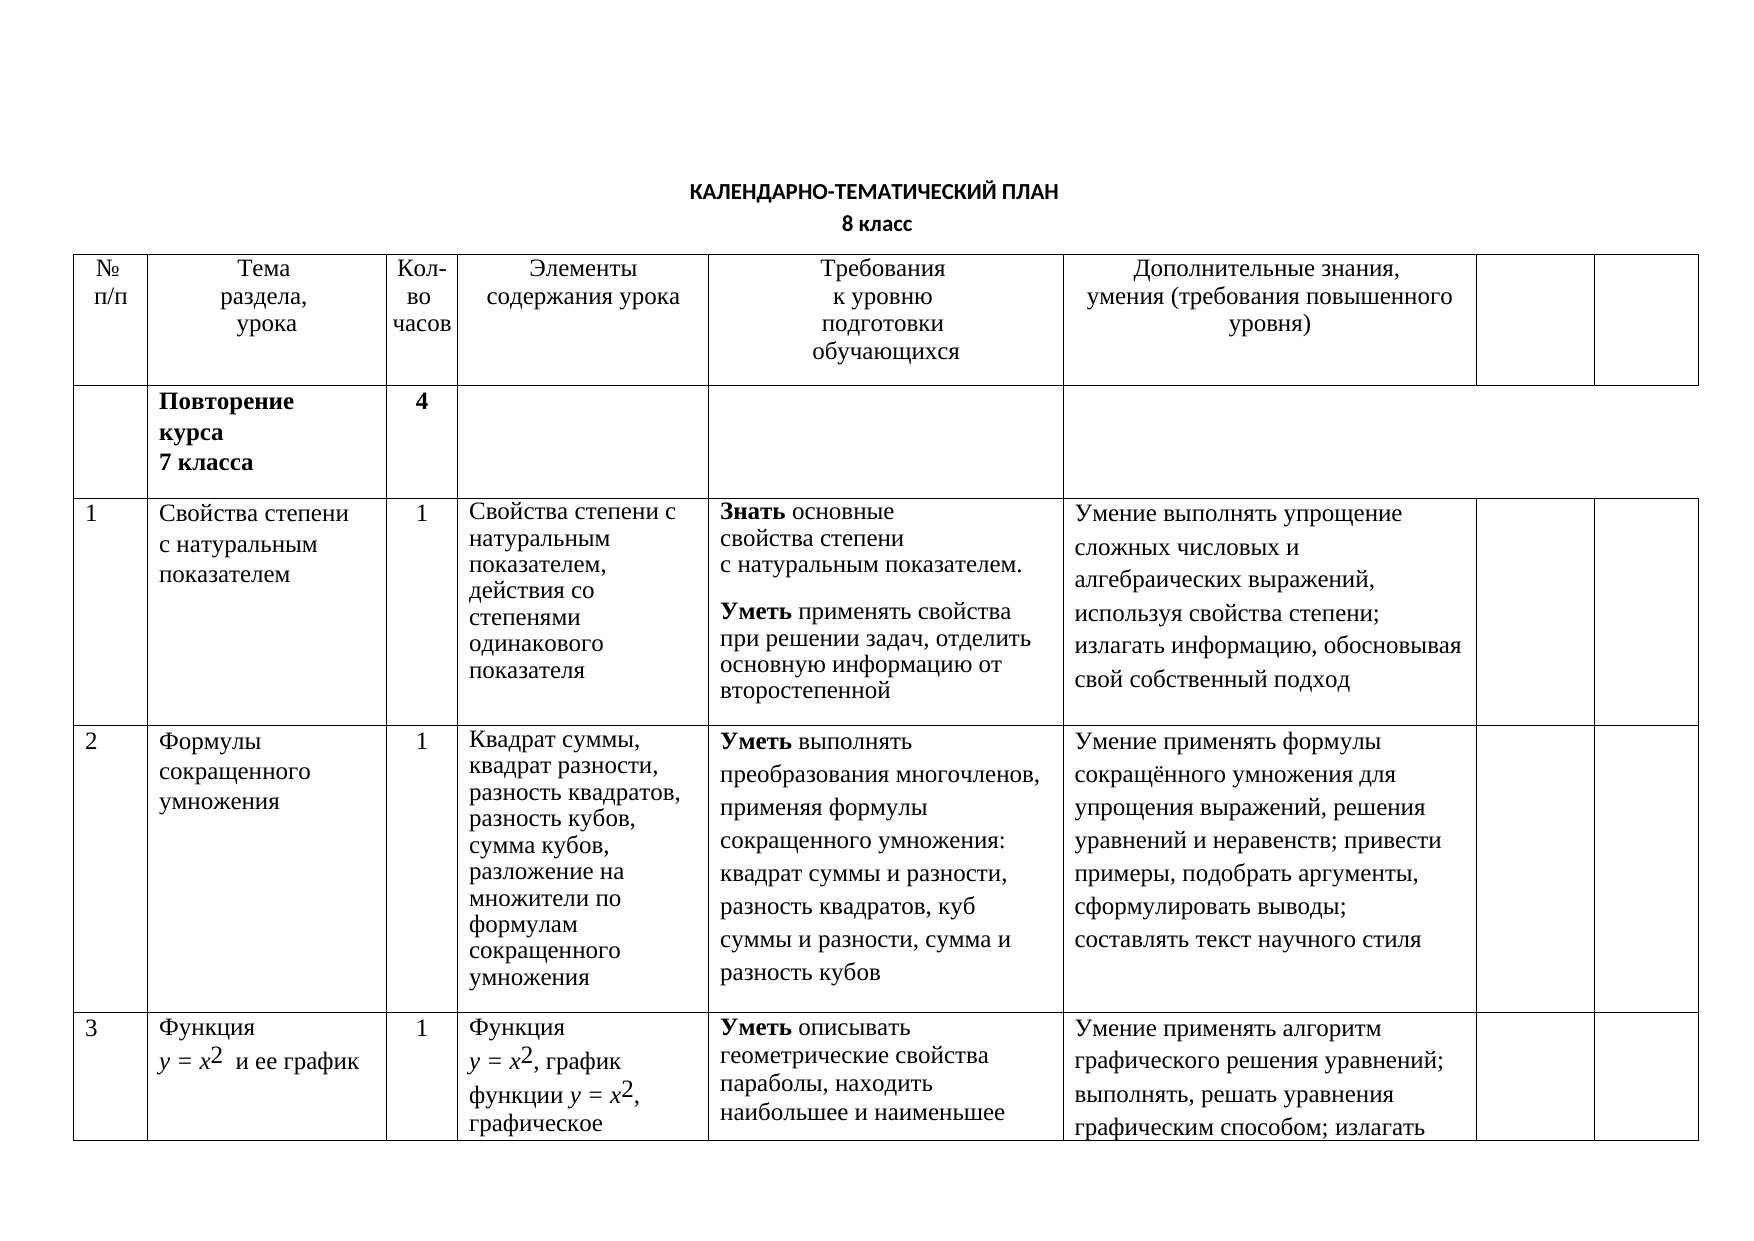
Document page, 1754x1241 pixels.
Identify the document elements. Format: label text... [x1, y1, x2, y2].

table_cell [74, 386, 147, 497]
table_cell 4 [387, 386, 457, 497]
table_cell Функция y = x2 и ее график [148, 1013, 386, 1140]
table_cell Уметь выполнять преобразования многочленов, применяя формулы сокращенного умножения: квадрат суммы и разности, разность квадратов, куб суммы и разности, сумма и разность кубов [709, 726, 1063, 1012]
table_cell 2 [74, 726, 147, 1012]
table_header Элементы содержания урока [458, 255, 708, 385]
table_cell [1595, 726, 1698, 1012]
table_header Дополнительные знания, умения (требования повышенного уровня) [1064, 255, 1476, 385]
table_header Кол-во часов [387, 255, 457, 385]
table_cell Формулы сокращенного умножения [148, 726, 386, 1012]
text Календарно-тематический план 8 класс [118, 177, 1636, 237]
table_cell 1 [74, 499, 147, 725]
table_cell Повторение курса 7 класса [148, 386, 386, 497]
table_header Тема раздела, урока [148, 255, 386, 385]
table_cell [1595, 499, 1698, 725]
table_cell 3 [74, 1013, 147, 1140]
table_cell 1 [387, 726, 457, 1012]
table_cell [1595, 1013, 1698, 1140]
table_cell Свойства степени с натуральным показателем, действия со степенями одинакового показателя [458, 499, 708, 725]
table_cell [1477, 1013, 1594, 1140]
table_header [1477, 255, 1594, 385]
table_cell [1477, 726, 1594, 1012]
table_cell [458, 386, 708, 497]
table_cell 1 [387, 1013, 457, 1140]
table_header [1595, 255, 1698, 385]
table_cell [709, 386, 1063, 497]
table_cell Знать основные свойства степени с натуральным показателем. Уметь применять свойства при решении задач, отделить основную информацию от второстепенной [709, 499, 1063, 725]
table_header № п/п [74, 255, 147, 385]
table_cell Свойства степени с натуральным показателем [148, 499, 386, 725]
table_header Требования к уровню подготовки обучающихся [709, 255, 1063, 385]
table_cell Умение выполнять упрощение сложных числовых и алгебраических выражений, используя свойства степени; излагать информацию, обосновывая свой собственный подход [1064, 499, 1476, 725]
table_cell [1477, 499, 1594, 725]
table_cell Функция y = x2, график функции y = x2, графическое решение уравнения [458, 1013, 708, 1140]
table_cell 1 [387, 499, 457, 725]
table_cell Умение применять формулы сокращённого умножения для упрощения выражений, решения уравнений и неравенств; привести примеры, подобрать аргументы, сформулировать выводы; составлять текст научного стиля [1064, 726, 1476, 1012]
table_cell Квадрат суммы, квадрат разности, разность квадратов, разность кубов, сумма кубов, разложение на множители по формулам сокращенного умножения [458, 726, 708, 1012]
